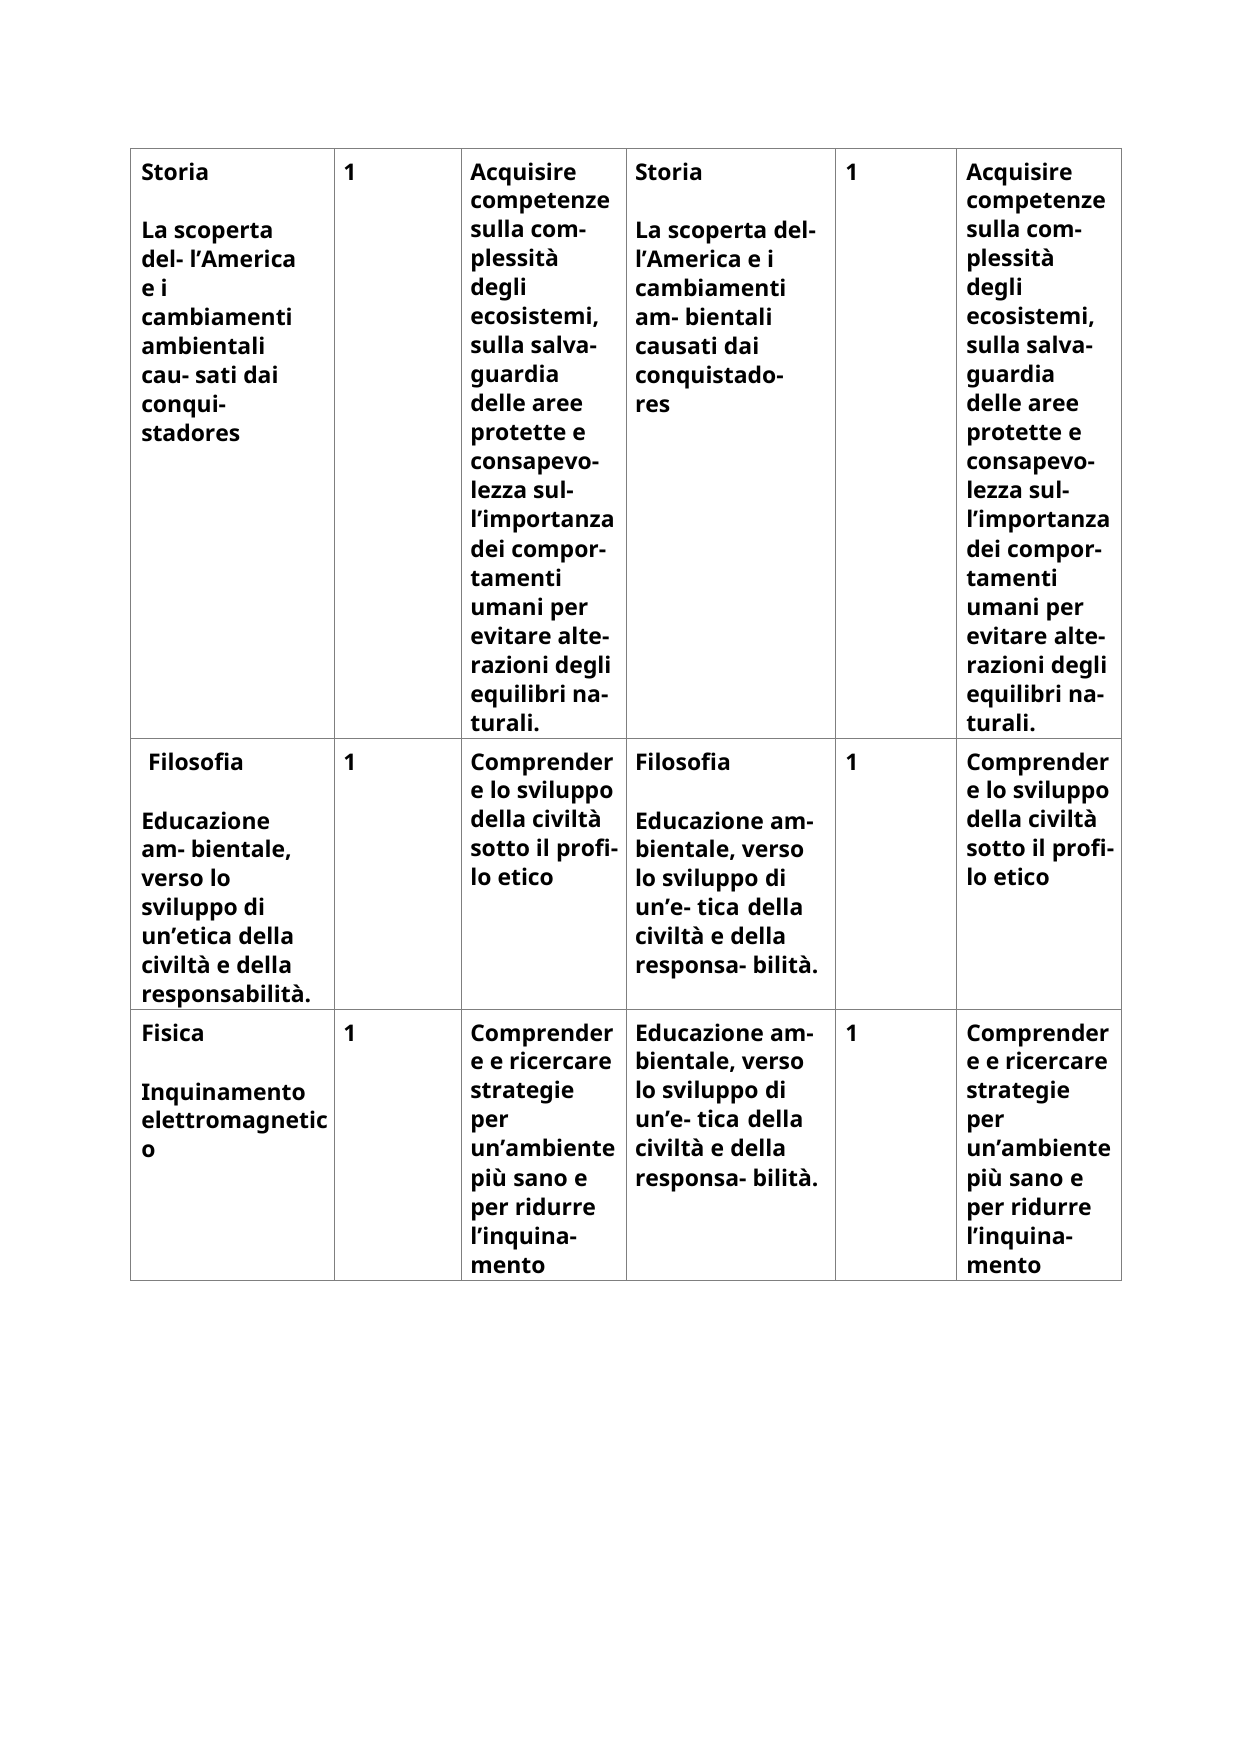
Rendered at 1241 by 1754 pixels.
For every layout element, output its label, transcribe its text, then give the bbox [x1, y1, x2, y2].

table_cell Educazione am- bientale, verso lo sviluppo di un’e- tica della civiltà e della responsa- bilità. [627, 1010, 835, 1280]
table_cell Comprendere lo sviluppo della civiltà sotto il profi- lo etico [957, 739, 1121, 1009]
table_cell Filosofia Educazione am- bientale, verso lo sviluppo di un’etica della civiltà e della responsabilità. [131, 739, 334, 1009]
table_header 1 [335, 149, 461, 738]
table_cell 1 [836, 739, 956, 1009]
table_cell 1 [836, 1010, 956, 1280]
table_header Storia La scoperta del- l’America e i cambiamenti ambientali cau- sati dai conqui- stadores [131, 149, 334, 738]
table_header Acquisire competenze sulla com- plessità degli ecosistemi, sulla salva- guardia delle aree protette e consapevo- lezza sul- l’importanza dei compor- tamenti umani per evitare alte- razioni degli equilibri na- turali. [957, 149, 1121, 738]
table_header Acquisire competenze sulla com- plessità degli ecosistemi, sulla salva- guardia delle aree protette e consapevo- lezza sul- l’importanza dei compor- tamenti umani per evitare alte- razioni degli equilibri na- turali. [462, 149, 626, 738]
table_cell 1 [335, 739, 461, 1009]
table_header 1 [836, 149, 956, 738]
table_header Storia La scoperta del- l’America e i cambiamenti am- bientali causati dai conquistado- res [627, 149, 835, 738]
table_cell Comprendere e ricercare strategie per un’ambiente più sano e per ridurre l’inquina- mento [957, 1010, 1121, 1280]
table_cell Comprendere lo sviluppo della civiltà sotto il profi- lo etico [462, 739, 626, 1009]
table_cell Comprendere e ricercare strategie per un’ambiente più sano e per ridurre l’inquina- mento [462, 1010, 626, 1280]
table_cell Fisica Inquinamento elettromagnetico [131, 1010, 334, 1280]
table_cell 1 [335, 1010, 461, 1280]
table_cell Filosofia Educazione am- bientale, verso lo sviluppo di un’e- tica della civiltà e della responsa- bilità. [627, 739, 835, 1009]
